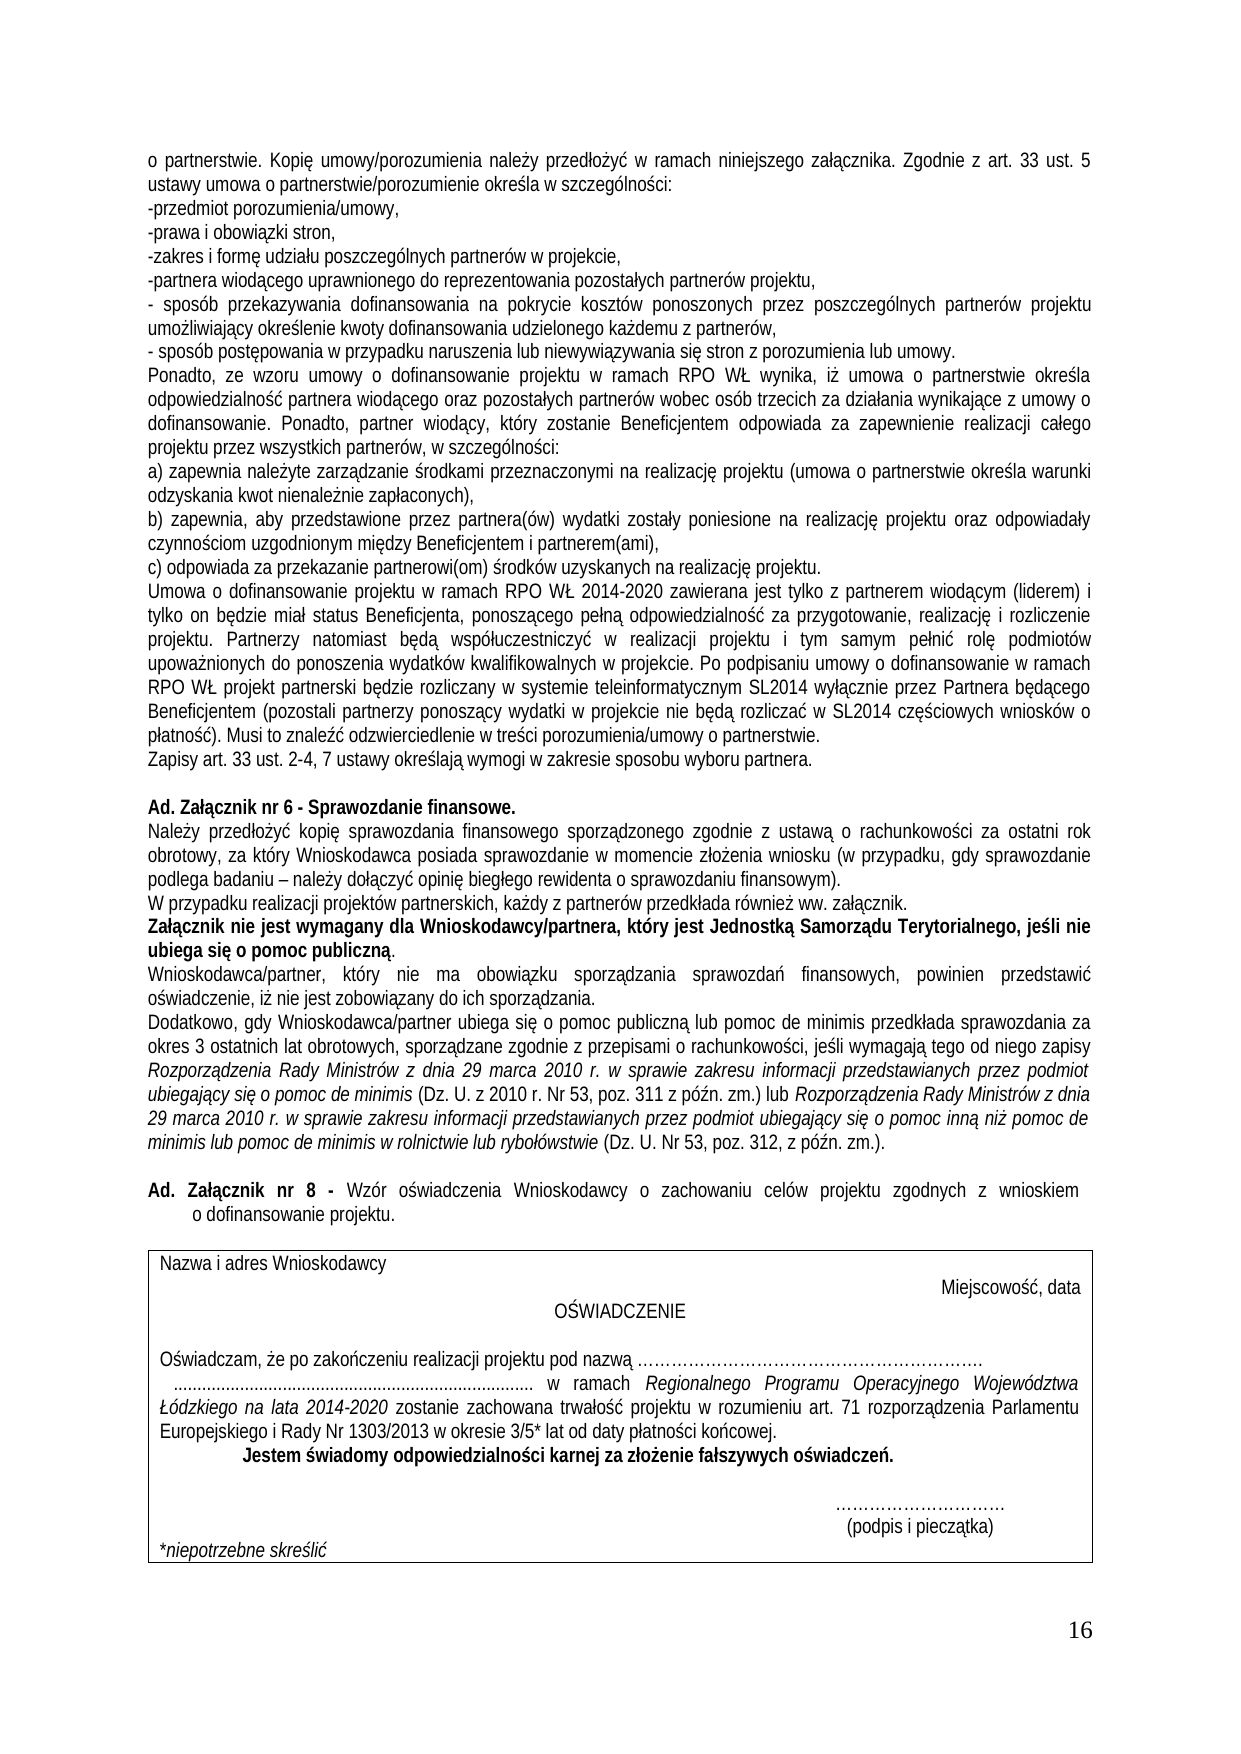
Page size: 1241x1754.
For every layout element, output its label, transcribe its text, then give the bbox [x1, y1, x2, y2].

text Załącznik nie jest wymagany dla Wnioskodawcy/partnera, który jest Jednostką Samorządu Terytorialnego, jeśli nie ubiega się o pomoc publiczną. [148, 914, 1092, 962]
text Ponadto, ze wzoru umowy o dofinansowanie projektu w ramach RPO WŁ wynika, iż umowa o partnerstwie określa odpowiedzialność partnera wiodącego oraz pozostałych partnerów wobec osób trzecich za działania wynikające z umowy o dofinansowanie. Ponadto, partner wiodący, który zostanie Beneficjentem odpowiada za zapewnienie realizacji całego projektu przez wszystkich partnerów, w szczególności: [148, 363, 1092, 459]
table_header Nazwa i adres Wnioskodawcy Miejscowość, data OŚWIADCZENIE Oświadczam, że po zakończeniu realizacji projektu pod nazwą ……………………………………………………. ............................................................................ w ramach Regionalnego Programu Operacyjnego Województwa Łódzkiego na lata 2014-2020 zostanie zachowana trwałość projektu w rozumieniu art. 71 rozporządzenia Parlamentu Europejskiego i Rady Nr 1303/2013 w okresie 3/5* lat od daty płatności końcowej. Jestem świadomy odpowiedzialności karnej za złożenie fałszywych oświadczeń. ………………………… (podpis i pieczątka) *niepotrzebne skreślić [149, 1251, 1092, 1562]
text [148, 148, 1092, 196]
text b) zapewnia, aby przedstawione przez partnera(ów) wydatki zostały poniesione na realizację projektu oraz odpowiadały czynnościom uzgodnionym między Beneficjentem i partnerem(ami), [148, 507, 1092, 555]
text -prawa i obowiązki stron, [148, 219, 1092, 243]
text - sposób przekazywania dofinansowania na pokrycie kosztów ponoszonych przez poszczególnych partnerów projektu umożliwiający określenie kwoty dofinansowania udzielonego każdemu z partnerów, [148, 291, 1092, 339]
text -zakres i formę udziału poszczególnych partnerów w projekcie, [148, 243, 1092, 267]
text Dodatkowo, gdy Wnioskodawca/partner ubiega się o pomoc publiczną lub pomoc de minimis przedkłada sprawozdania za okres 3 ostatnich lat obrotowych, sporządzane zgodnie z przepisami o rachunkowości, jeśli wymagają tego od niego zapisy Rozporządzenia Rady Ministrów z dnia 29 marca 2010 r. w sprawie zakresu informacji przedstawianych przez podmiot ubiegający się o pomoc de minimis (Dz. U. z 2010 r. Nr 53, poz. 311 z późn. zm.) lub Rozporządzenia Rady Ministrów z dnia 29 marca 2010 r. w sprawie zakresu informacji przedstawianych przez podmiot ubiegający się o pomoc inną niż pomoc de minimis lub pomoc de minimis w rolnictwie lub rybołówstwie (Dz. U. Nr 53, poz. 312, z późn. zm.). [148, 1010, 1092, 1154]
text c) odpowiada za przekazanie partnerowi(om) środków uzyskanych na realizację projektu. [148, 555, 1092, 579]
text - sposób postępowania w przypadku naruszenia lub niewywiązywania się stron z porozumienia lub umowy. [148, 339, 1092, 363]
text Zapisy art. 33 ust. 2-4, 7 ustawy określają wymogi w zakresie sposobu wyboru partnera. [148, 747, 1092, 771]
text -partnera wiodącego uprawnionego do reprezentowania pozostałych partnerów projektu, [148, 267, 1092, 291]
text Należy przedłożyć kopię sprawozdania finansowego sporządzonego zgodnie z ustawą o rachunkowości za ostatni rok obrotowy, za który Wnioskodawca posiada sprawozdanie w momencie złożenia wniosku (w przypadku, gdy sprawozdanie podlega badaniu – należy dołączyć opinię biegłego rewidenta o sprawozdaniu finansowym). [148, 818, 1092, 890]
text a) zapewnia należyte zarządzanie środkami przeznaczonymi na realizację projektu (umowa o partnerstwie określa warunki odzyskania kwot nienależnie zapłaconych), [148, 459, 1092, 507]
text Wnioskodawca/partner, który nie ma obowiązku sporządzania sprawozdań finansowych, powinien przedstawić oświadczenie, iż nie jest zobowiązany do ich sporządzania. [148, 962, 1092, 1010]
text Umowa o dofinansowanie projektu w ramach RPO WŁ 2014-2020 zawierana jest tylko z partnerem wiodącym (liderem) i tylko on będzie miał status Beneficjenta, ponoszącego pełną odpowiedzialność za przygotowanie, realizację i rozliczenie projektu. Partnerzy natomiast będą współuczestniczyć w realizacji projektu i tym samym pełnić rolę podmiotów upoważnionych do ponoszenia wydatków kwalifikowalnych w projekcie. Po podpisaniu umowy o dofinansowanie w ramach RPO WŁ projekt partnerski będzie rozliczany w systemie teleinformatycznym SL2014 wyłącznie przez Partnera będącego Beneficjentem (pozostali partnerzy ponoszący wydatki w projekcie nie będą rozliczać w SL2014 częściowych wniosków o płatność). Musi to znaleźć odzwierciedlenie w treści porozumienia/umowy o partnerstwie. [148, 579, 1092, 747]
text Ad. Załącznik nr 6 - Sprawozdanie finansowe. [148, 794, 1092, 818]
text -przedmiot porozumienia/umowy, [148, 196, 1092, 219]
text Ad. Załącznik nr 8 - Wzór oświadczenia Wnioskodawcy o zachowaniu celów projektu zgodnych z wnioskiem o dofinansowanie projektu. [148, 1178, 1092, 1226]
text W przypadku realizacji projektów partnerskich, każdy z partnerów przedkłada również ww. załącznik. [148, 890, 1092, 914]
